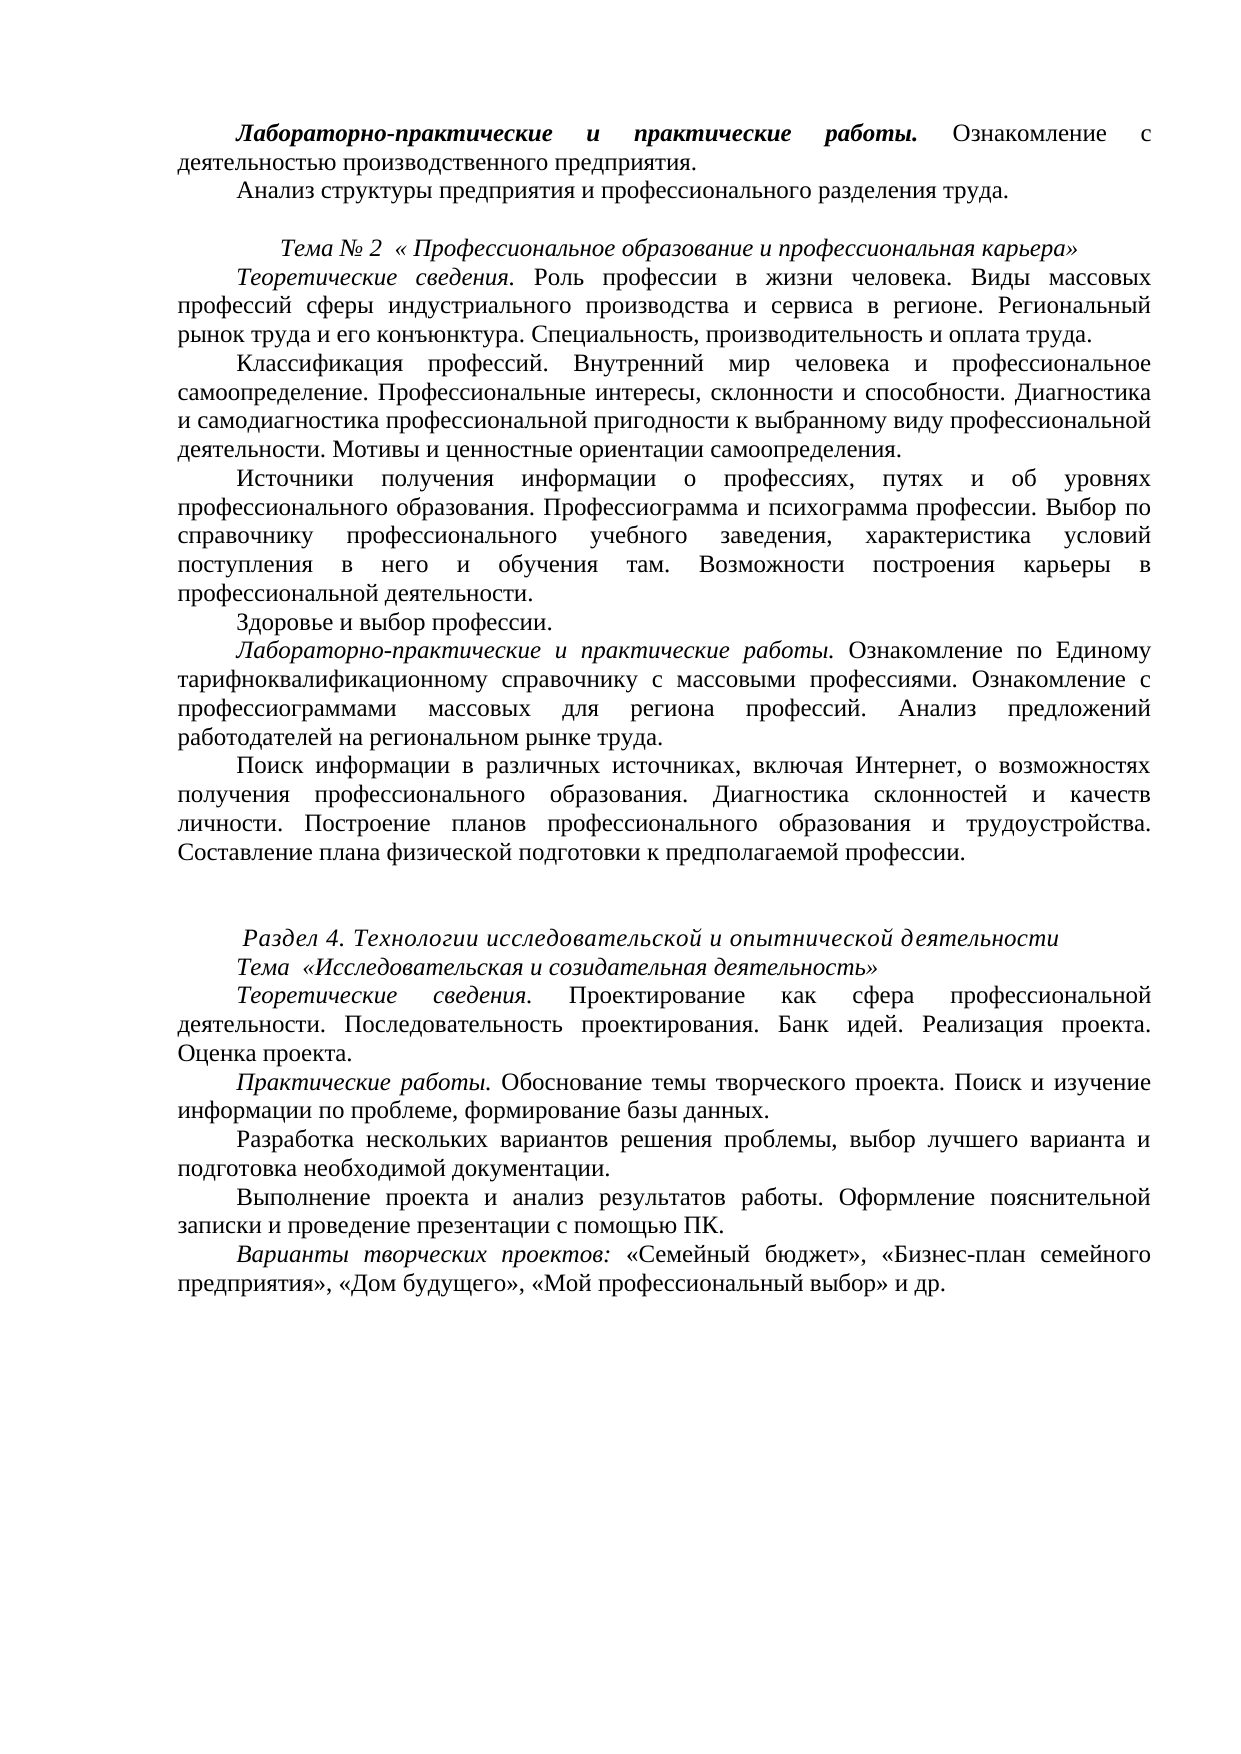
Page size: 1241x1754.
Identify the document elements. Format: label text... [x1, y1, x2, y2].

text Выполнение проекта и анализ результатов работы. Оформление пояснительной записки и проведение презентации с помощью ПК. [177, 1182, 1152, 1239]
text Поиск информации в различных источниках, включая Интернет, о возможностях получения профессионального образования. Диагностика склонностей и качеств личности. Построение планов профессионального образования и трудоустройства. Составление плана физической подготовки к предполагаемой профессии. [177, 751, 1152, 866]
text Классификация профессий. Внутренний мир человека и профессиональное самоопределение. Профессиональные интересы, склонности и способности. Диагностика и самодиагностика профессиональной пригодности к выбранному виду профессиональной деятельности. Мотивы и ценностные ориентации самоопределения. [177, 348, 1152, 463]
text Разработка нескольких вариантов решения проблемы, выбор лучшего варианта и подготовка необходимой документации. [177, 1124, 1152, 1182]
text Источники получения информации о профессиях, путях и об уровнях профессионального образования. Профессиограмма и психограмма профессии. Выбор по справочнику профессионального учебного заведения, характеристика условий поступления в него и обучения там. Возможности построения карьеры в профессиональной деятельности. [177, 463, 1152, 607]
text Лабораторно-практические и практические работы. Ознакомление по Единому тарифноквалификационному справочнику с массовыми профессиями. Ознакомление с профессиограммами массовых для региона профессий. Анализ предложений работодателей на региональном рынке труда. [177, 636, 1152, 751]
text Теоретические сведения. Проектирование как сфера профессиональной деятельности. Последовательность проектирования. Банк идей. Реализация проекта. Оценка проекта. [177, 981, 1152, 1067]
text Здоровье и выбор профессии. [177, 607, 1152, 636]
text Варианты творческих проектов: «Семейный бюджет», «Бизнес-план семейного предприятия», «Дом будущего», «Мой профессиональный выбор» и др. [177, 1239, 1152, 1297]
text Анализ структуры предприятия и профессионального разделения труда. [177, 176, 1152, 204]
text Лабораторно-практические и практические работы. Ознакомление с деятельностью производственного предприятия. [177, 118, 1152, 176]
text Раздел 4. Технологии исследовательской и опытнической деятельности [177, 923, 1152, 952]
text Тема № 2 « Профессиональное образование и профессиональная карьера» [177, 233, 1152, 262]
text Практические работы. Обоснование темы творческого проекта. Поиск и изучение информации по проблеме, формирование базы данных. [177, 1067, 1152, 1124]
text Тема «Исследовательская и созидательная деятельность» [177, 952, 1152, 981]
text Теоретические сведения. Роль профессии в жизни человека. Виды массовых профессий сферы индустриального производства и сервиса в регионе. Региональный рынок труда и его конъюнктура. Специальность, производительность и оплата труда. [177, 262, 1152, 348]
